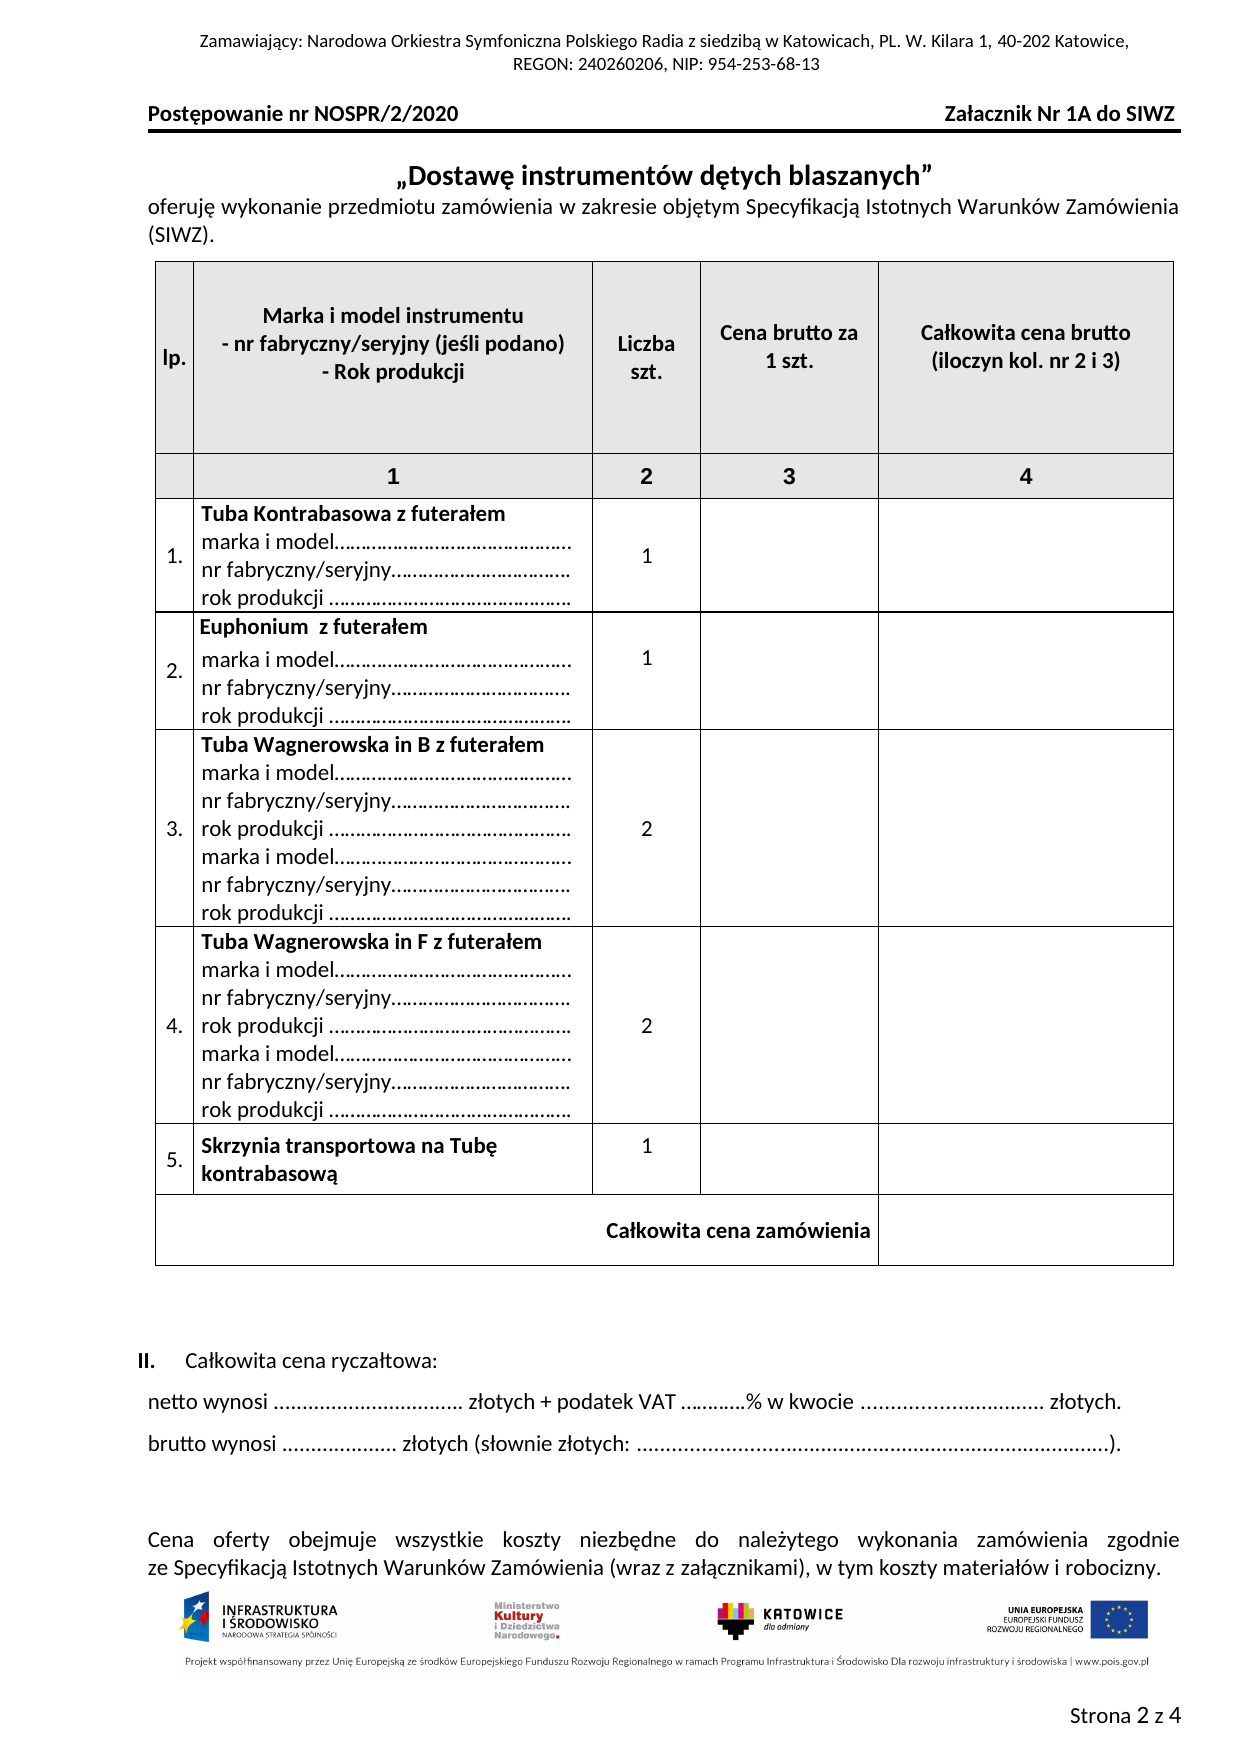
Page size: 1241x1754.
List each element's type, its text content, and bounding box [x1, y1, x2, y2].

table_header lp. [156, 262, 193, 453]
table_cell 1 [593, 1124, 700, 1194]
table_cell [701, 927, 878, 1123]
table_cell [879, 499, 1173, 611]
table_cell Euphonium z futerałem marka i model……………………………………… nr fabryczny/seryjny……………………………. rok produkcji ………………………………………. [194, 613, 592, 729]
table_cell Skrzynia transportowa na Tubę kontrabasową [194, 1124, 592, 1194]
table_cell 1. [156, 499, 193, 611]
table_cell [879, 613, 1173, 729]
table_cell 1 [194, 454, 592, 498]
table_cell [701, 730, 878, 926]
table_header Liczba szt. [593, 262, 700, 453]
table_cell 3. [156, 730, 193, 926]
table_cell 1 [593, 499, 700, 611]
text netto wynosi ................................. złotych + podatek VAT ……..….% w kwocie ............... złotych. [148, 1387, 1181, 1415]
table_cell Całkowita cena zamówienia [156, 1195, 878, 1264]
text „Dostawę instrumentów dętych blaszanych” [148, 157, 1181, 192]
table_header Całkowita cena brutto (iloczyn kol. nr 2 i 3) [879, 262, 1173, 453]
list Całkowita cena ryczałtowa: [156, 1347, 1181, 1375]
table_cell [879, 1124, 1173, 1194]
picture [175, 1586, 1154, 1674]
table_cell 4 [879, 454, 1173, 498]
table_cell 2 [593, 927, 700, 1123]
table_header Marka i model instrumentu - nr fabryczny/seryjny (jeśli podano) - Rok produkcji [194, 262, 592, 453]
table_cell 2 [593, 730, 700, 926]
text brutto wynosi .................... złotych (słownie złotych: .........................................................). [148, 1429, 1181, 1457]
text oferuję wykonanie przedmiotu zamówienia w zakresie objętym Specyfikacją Istotnych Warunków Zamówienia (SIWZ). [148, 192, 1181, 248]
table_cell [879, 1195, 1173, 1264]
table_cell 5. [156, 1124, 193, 1194]
table_cell 2 [593, 454, 700, 498]
table_cell [701, 1124, 878, 1194]
table_cell [701, 613, 878, 729]
table_header Cena brutto za 1 szt. [701, 262, 878, 453]
table_cell 1 [593, 613, 700, 729]
table_cell Tuba Wagnerowska in B z futerałem marka i model……………………………………… nr fabryczny/seryjny……………………………. rok produkcji ………………………………………. marka i model……………………………………… nr fabryczny/seryjny……………………………. rok produkcji ………………………………………. [194, 730, 592, 926]
table_cell 2. [156, 613, 193, 729]
table_cell 3 [701, 454, 878, 498]
table_cell [879, 927, 1173, 1123]
table_cell [156, 454, 193, 498]
table_cell [701, 499, 878, 611]
table_cell 4. [156, 927, 193, 1123]
table_cell Tuba Kontrabasowa z futerałem marka i model……………………………………… nr fabryczny/seryjny……………………………. rok produkcji ………………………………………. [194, 499, 592, 611]
text Cena oferty obejmuje wszystkie koszty niezbędne do należytego wykonania zamówienia zgodnie ze Specyfikacją Istotnych Warunków Zamówienia (wraz z załącznikami), w tym koszty materiałów i robocizny. [148, 1525, 1181, 1581]
table_cell Tuba Wagnerowska in F z futerałem marka i model……………………………………… nr fabryczny/seryjny……………………………. rok produkcji ………………………………………. marka i model……………………………………… nr fabryczny/seryjny……………………………. rok produkcji ………………………………………. [194, 927, 592, 1123]
table_cell [879, 730, 1173, 926]
